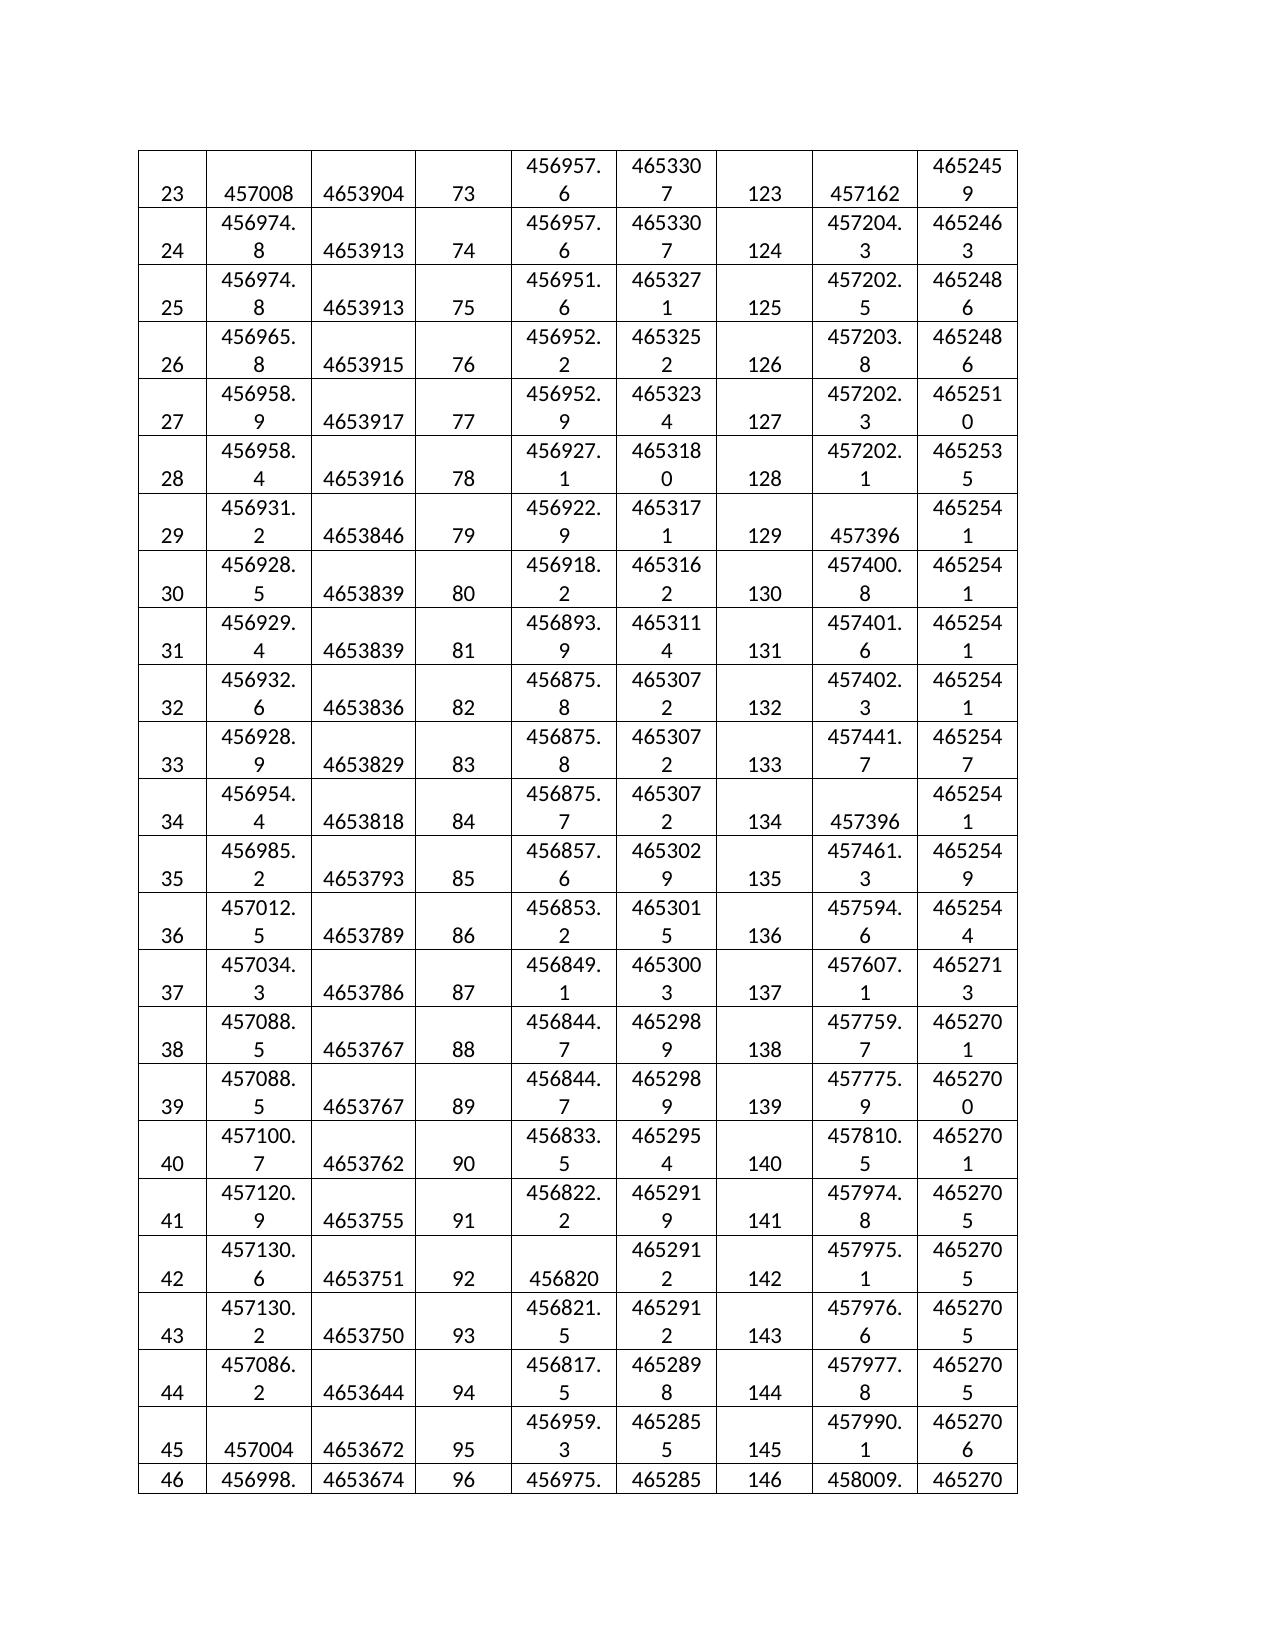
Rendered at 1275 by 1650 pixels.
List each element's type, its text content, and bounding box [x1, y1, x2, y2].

table_cell 456853.2 [512, 893, 616, 949]
table_cell 89 [416, 1064, 511, 1120]
table_cell 44 [139, 1350, 206, 1406]
table_cell 34 [139, 779, 206, 835]
table_cell 4652705 [918, 1293, 1017, 1349]
table_cell 4653917 [312, 379, 415, 435]
table_cell 456952.2 [512, 322, 616, 378]
table_cell 457977.8 [813, 1350, 917, 1406]
table_cell 4652701 [918, 1007, 1017, 1063]
table_cell 457202.3 [813, 379, 917, 435]
table_cell 457396 [813, 494, 917, 549]
table_cell 457162 [813, 151, 917, 207]
table_cell 4653162 [617, 551, 716, 607]
table_cell 457130.2 [207, 1293, 311, 1349]
table_cell 456822.2 [512, 1179, 616, 1234]
table_cell 4652912 [617, 1236, 716, 1292]
table_cell 35 [139, 836, 206, 892]
table_cell 29 [139, 494, 206, 549]
table_cell 4652459 [918, 151, 1017, 207]
table_cell 456974.8 [207, 265, 311, 321]
table_cell 96 [416, 1464, 511, 1493]
table_cell 457759.7 [813, 1007, 917, 1063]
table_cell 31 [139, 608, 206, 664]
table_cell 456928.9 [207, 722, 311, 778]
table_cell 4652535 [918, 436, 1017, 492]
table_cell 456954.4 [207, 779, 311, 835]
table_cell 4652713 [918, 950, 1017, 1006]
table_cell 456931.2 [207, 494, 311, 549]
table_cell 456957.6 [512, 208, 616, 264]
table_cell 123 [717, 151, 812, 207]
table_cell 457401.6 [813, 608, 917, 664]
table_cell 4652541 [918, 779, 1017, 835]
table_cell 46 [139, 1464, 206, 1493]
table_cell 4653252 [617, 322, 716, 378]
table_cell 131 [717, 608, 812, 664]
table_cell 129 [717, 494, 812, 549]
table_cell 74 [416, 208, 511, 264]
table_cell 85 [416, 836, 511, 892]
table_cell 25 [139, 265, 206, 321]
table_cell 4653003 [617, 950, 716, 1006]
table_cell 135 [717, 836, 812, 892]
table_cell 456857.6 [512, 836, 616, 892]
table_cell 144 [717, 1350, 812, 1406]
table_cell 456833.5 [512, 1121, 616, 1177]
table_cell 87 [416, 950, 511, 1006]
table_cell 4652919 [617, 1179, 716, 1234]
table_cell 456974.8 [207, 208, 311, 264]
table_cell 4653793 [312, 836, 415, 892]
table_cell 83 [416, 722, 511, 778]
table_cell 141 [717, 1179, 812, 1234]
table_cell 4652855 [617, 1407, 716, 1463]
table_cell 457012.5 [207, 893, 311, 949]
table_cell 130 [717, 551, 812, 607]
table_cell 456929.4 [207, 608, 311, 664]
table_cell 76 [416, 322, 511, 378]
table_cell 4653836 [312, 665, 415, 721]
table_cell 457810.5 [813, 1121, 917, 1177]
table_cell 38 [139, 1007, 206, 1063]
table_cell 4653750 [312, 1293, 415, 1349]
table_cell 39 [139, 1064, 206, 1120]
table_cell 456951.6 [512, 265, 616, 321]
table_cell 4652701 [918, 1121, 1017, 1177]
table_cell 4652547 [918, 722, 1017, 778]
table_cell 4653072 [617, 722, 716, 778]
table_cell 88 [416, 1007, 511, 1063]
table_cell 4653307 [617, 151, 716, 207]
table_cell 4653913 [312, 265, 415, 321]
table_cell 457088.5 [207, 1007, 311, 1063]
table_cell 41 [139, 1179, 206, 1234]
table_cell 456928.5 [207, 551, 311, 607]
table_cell 4653015 [617, 893, 716, 949]
table_cell 4652541 [918, 608, 1017, 664]
table_cell 457100.7 [207, 1121, 311, 1177]
table_cell 456893.9 [512, 608, 616, 664]
table_cell 95 [416, 1407, 511, 1463]
table_cell 126 [717, 322, 812, 378]
table_cell 456952.9 [512, 379, 616, 435]
table_cell 4653839 [312, 551, 415, 607]
table_cell 4653829 [312, 722, 415, 778]
table_cell 458009.3 [813, 1464, 917, 1493]
table_cell 140 [717, 1121, 812, 1177]
table_cell 84 [416, 779, 511, 835]
table_cell 40 [139, 1121, 206, 1177]
table_cell 36 [139, 893, 206, 949]
table_cell 45 [139, 1407, 206, 1463]
table_cell 4653751 [312, 1236, 415, 1292]
table_cell 457990.1 [813, 1407, 917, 1463]
table_cell 457400.8 [813, 551, 917, 607]
table_cell 82 [416, 665, 511, 721]
table_cell 4652898 [617, 1350, 716, 1406]
table_cell 73 [416, 151, 511, 207]
table_cell 4652705 [918, 1350, 1017, 1406]
table_cell 456817.5 [512, 1350, 616, 1406]
table_cell 456875.8 [512, 722, 616, 778]
table_cell 145 [717, 1407, 812, 1463]
table_cell 32 [139, 665, 206, 721]
table_cell 94 [416, 1350, 511, 1406]
table_cell 4653767 [312, 1007, 415, 1063]
table_cell 4653786 [312, 950, 415, 1006]
table_cell 457034.3 [207, 950, 311, 1006]
table_cell 4653755 [312, 1179, 415, 1234]
table_cell 457008 [207, 151, 311, 207]
table_cell 4652510 [918, 379, 1017, 435]
table_cell 457130.6 [207, 1236, 311, 1292]
table_cell 37 [139, 950, 206, 1006]
table_cell 457607.1 [813, 950, 917, 1006]
table_cell 456975.7 [512, 1464, 616, 1493]
table_cell 4653674 [312, 1464, 415, 1493]
table_cell 457086.2 [207, 1350, 311, 1406]
table_cell 4652706 [918, 1407, 1017, 1463]
table_cell 4653072 [617, 779, 716, 835]
table_cell 4652700 [918, 1064, 1017, 1120]
table_cell 4652912 [617, 1293, 716, 1349]
table_cell 456958.9 [207, 379, 311, 435]
table_cell 134 [717, 779, 812, 835]
table_cell 4653171 [617, 494, 716, 549]
table_cell 4653672 [312, 1407, 415, 1463]
table_cell 456959.3 [512, 1407, 616, 1463]
table_cell 457975.1 [813, 1236, 917, 1292]
table_cell 456821.5 [512, 1293, 616, 1349]
table_cell 4653839 [312, 608, 415, 664]
table_cell 4653644 [312, 1350, 415, 1406]
table_cell 137 [717, 950, 812, 1006]
table_cell 4653789 [312, 893, 415, 949]
table_cell 456998.5 [207, 1464, 311, 1493]
table_cell 33 [139, 722, 206, 778]
table_cell 133 [717, 722, 812, 778]
table_cell 457594.6 [813, 893, 917, 949]
table_cell 457402.3 [813, 665, 917, 721]
table_cell 4653307 [617, 208, 716, 264]
table_cell 4653180 [617, 436, 716, 492]
table_cell 456985.2 [207, 836, 311, 892]
table_cell 4653114 [617, 608, 716, 664]
table_cell 4652463 [918, 208, 1017, 264]
table_cell 456849.1 [512, 950, 616, 1006]
table_cell 457204.3 [813, 208, 917, 264]
table_cell 457775.9 [813, 1064, 917, 1120]
table_cell 125 [717, 265, 812, 321]
table_cell 79 [416, 494, 511, 549]
table_cell 456918.2 [512, 551, 616, 607]
table_cell 4652486 [918, 322, 1017, 378]
table_cell 4652541 [918, 551, 1017, 607]
table_cell 457202.1 [813, 436, 917, 492]
table_cell 77 [416, 379, 511, 435]
table_cell 457004 [207, 1407, 311, 1463]
table_cell 456844.7 [512, 1064, 616, 1120]
table_cell 457461.3 [813, 836, 917, 892]
table_cell 456965.8 [207, 322, 311, 378]
table_cell 456957.6 [512, 151, 616, 207]
table_cell 457120.9 [207, 1179, 311, 1234]
table_cell 457202.5 [813, 265, 917, 321]
table_cell 4653916 [312, 436, 415, 492]
table_cell 132 [717, 665, 812, 721]
table_cell 457396 [813, 779, 917, 835]
table_cell 456875.8 [512, 665, 616, 721]
table_cell 4652544 [918, 893, 1017, 949]
table_cell 30 [139, 551, 206, 607]
table_cell 81 [416, 608, 511, 664]
table_cell 4653029 [617, 836, 716, 892]
table_cell 4652853 [617, 1464, 716, 1493]
table_cell 4652541 [918, 665, 1017, 721]
table_cell 146 [717, 1464, 812, 1493]
table_cell 4653913 [312, 208, 415, 264]
table_cell 4652705 [918, 1179, 1017, 1234]
table_cell 143 [717, 1293, 812, 1349]
table_cell 26 [139, 322, 206, 378]
table_cell 4653271 [617, 265, 716, 321]
table_cell 4652989 [617, 1064, 716, 1120]
table_cell 138 [717, 1007, 812, 1063]
table_cell 27 [139, 379, 206, 435]
table_cell 4653234 [617, 379, 716, 435]
table_cell 4653846 [312, 494, 415, 549]
table_cell 4652954 [617, 1121, 716, 1177]
table_cell 128 [717, 436, 812, 492]
table_cell 4653818 [312, 779, 415, 835]
table_cell 90 [416, 1121, 511, 1177]
table_cell 28 [139, 436, 206, 492]
table_cell 4653762 [312, 1121, 415, 1177]
table_cell 4652486 [918, 265, 1017, 321]
table_cell 456844.7 [512, 1007, 616, 1063]
table_cell 456932.6 [207, 665, 311, 721]
table_cell 42 [139, 1236, 206, 1292]
table_cell 4652541 [918, 494, 1017, 549]
table_cell 78 [416, 436, 511, 492]
table_cell 75 [416, 265, 511, 321]
table_cell 456922.9 [512, 494, 616, 549]
table_cell 124 [717, 208, 812, 264]
table_cell 80 [416, 551, 511, 607]
table_cell 93 [416, 1293, 511, 1349]
table_cell 456875.7 [512, 779, 616, 835]
table_cell 86 [416, 893, 511, 949]
table_cell 456927.1 [512, 436, 616, 492]
table_cell 4653904 [312, 151, 415, 207]
table_cell 456958.4 [207, 436, 311, 492]
table_cell 139 [717, 1064, 812, 1120]
table_cell 24 [139, 208, 206, 264]
table_cell 457976.6 [813, 1293, 917, 1349]
table_cell 4652549 [918, 836, 1017, 892]
table_cell 127 [717, 379, 812, 435]
table_cell 43 [139, 1293, 206, 1349]
table_cell 91 [416, 1179, 511, 1234]
table_cell 457088.5 [207, 1064, 311, 1120]
table_cell 4652705 [918, 1464, 1017, 1493]
table_cell 92 [416, 1236, 511, 1292]
table_cell 4653915 [312, 322, 415, 378]
table_cell 457974.8 [813, 1179, 917, 1234]
table_cell 4652705 [918, 1236, 1017, 1292]
table_cell 136 [717, 893, 812, 949]
table_cell 4652989 [617, 1007, 716, 1063]
table_cell 457203.8 [813, 322, 917, 378]
table_cell 142 [717, 1236, 812, 1292]
table_cell 4653072 [617, 665, 716, 721]
table_cell 456820 [512, 1236, 616, 1292]
table_cell 4653767 [312, 1064, 415, 1120]
table_cell 457441.7 [813, 722, 917, 778]
table_cell 23 [139, 151, 206, 207]
